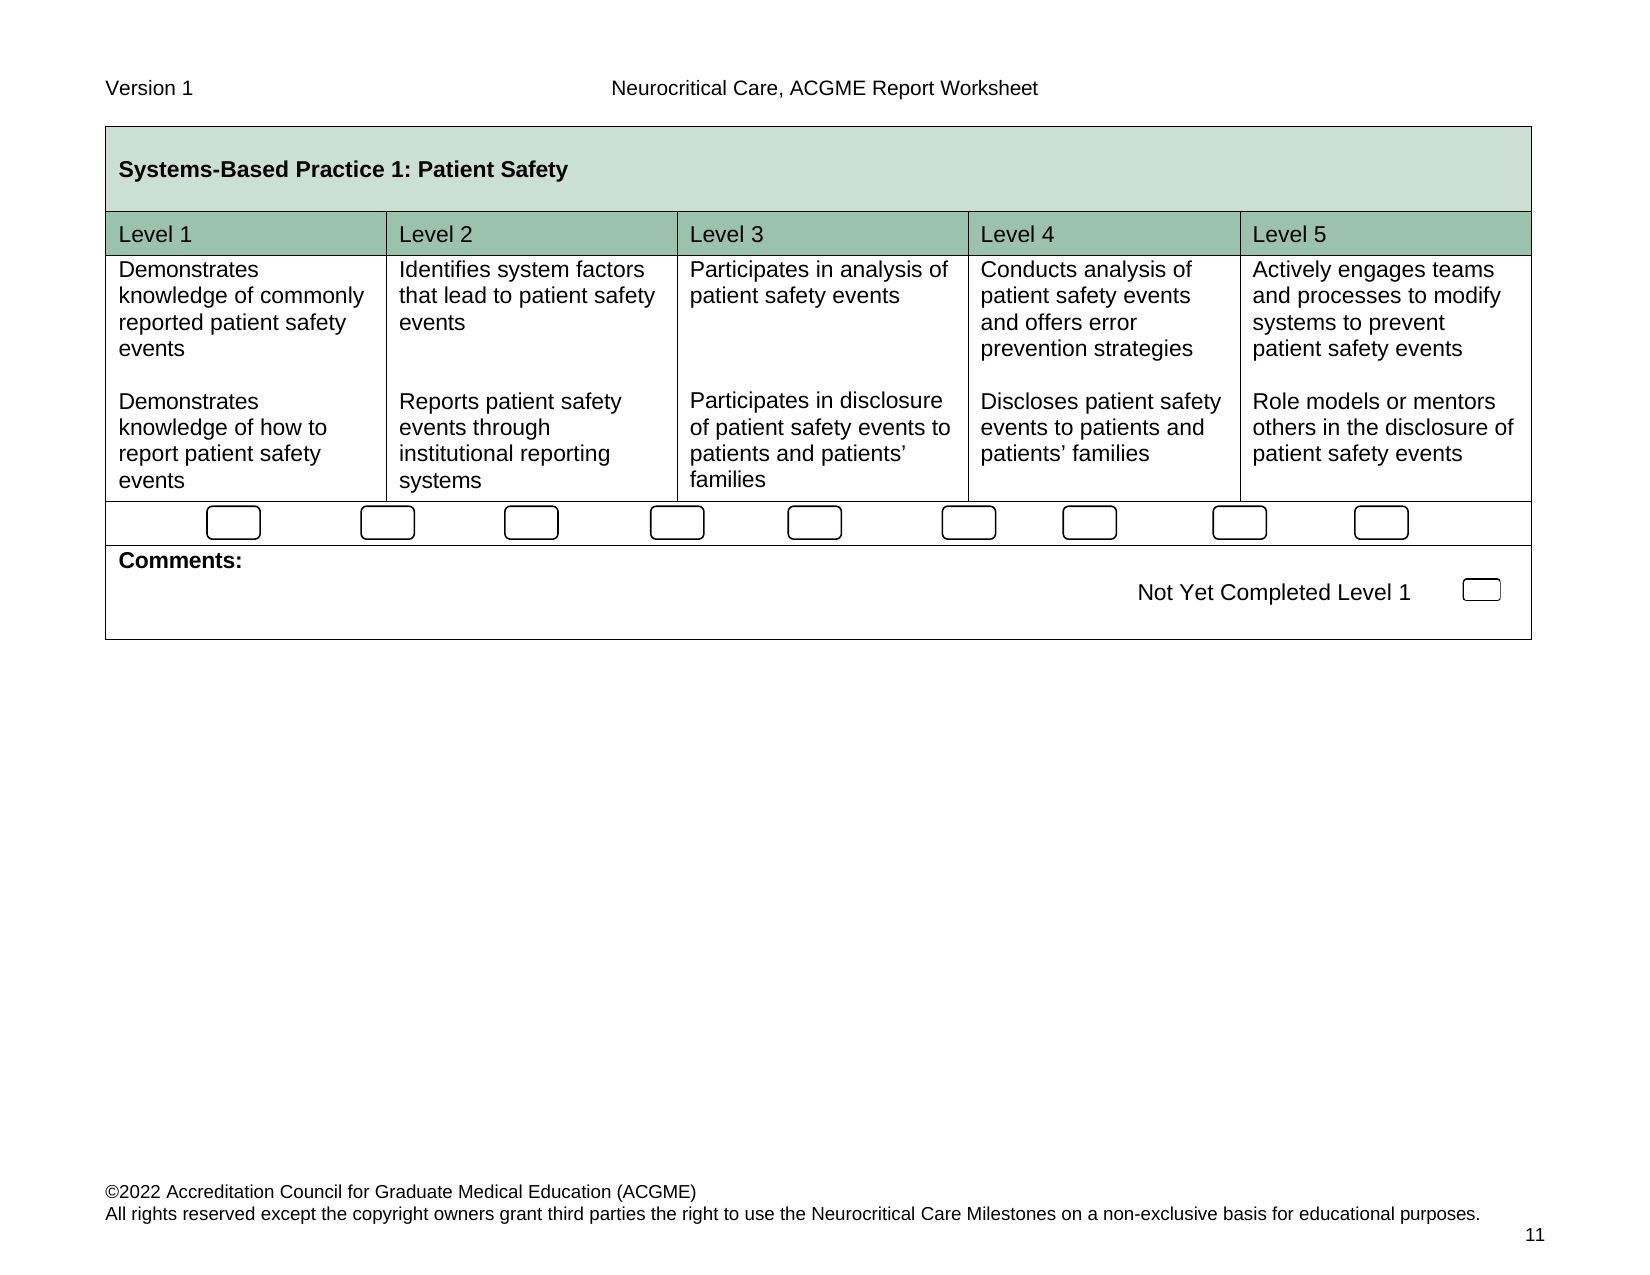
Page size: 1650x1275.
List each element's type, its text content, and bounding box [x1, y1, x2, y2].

table_cell Demonstrates knowledge of commonly reported patient safety events Demonstrates knowledge of how to report patient safety events [106, 256, 386, 501]
table_cell Conducts analysis of patient safety events and offers error prevention strategies Discloses patient safety events to patients and patients’ families [969, 256, 1240, 501]
table_header Systems-Based Practice 1: Patient Safety [106, 127, 1531, 211]
table_cell Identifies system factors that lead to patient safety events Reports patient safety events through institutional reporting systems [387, 256, 677, 501]
table_cell Actively engages teams and processes to modify systems to prevent patient safety events Role models or mentors others in the disclosure of patient safety events [1241, 256, 1531, 501]
table_cell Level 4 [969, 212, 1240, 255]
table_cell Comments: Not Yet Completed Level 1 [106, 546, 1531, 639]
table_cell Level 5 [1241, 212, 1531, 255]
table_cell Participates in analysis of patient safety events Participates in disclosure of patient safety events to patients and patients’ families [678, 256, 968, 501]
table_cell [106, 502, 1531, 545]
table_cell Level 1 [106, 212, 386, 255]
table_cell Level 3 [678, 212, 968, 255]
picture [1462, 578, 1501, 601]
table_cell Level 2 [387, 212, 677, 255]
